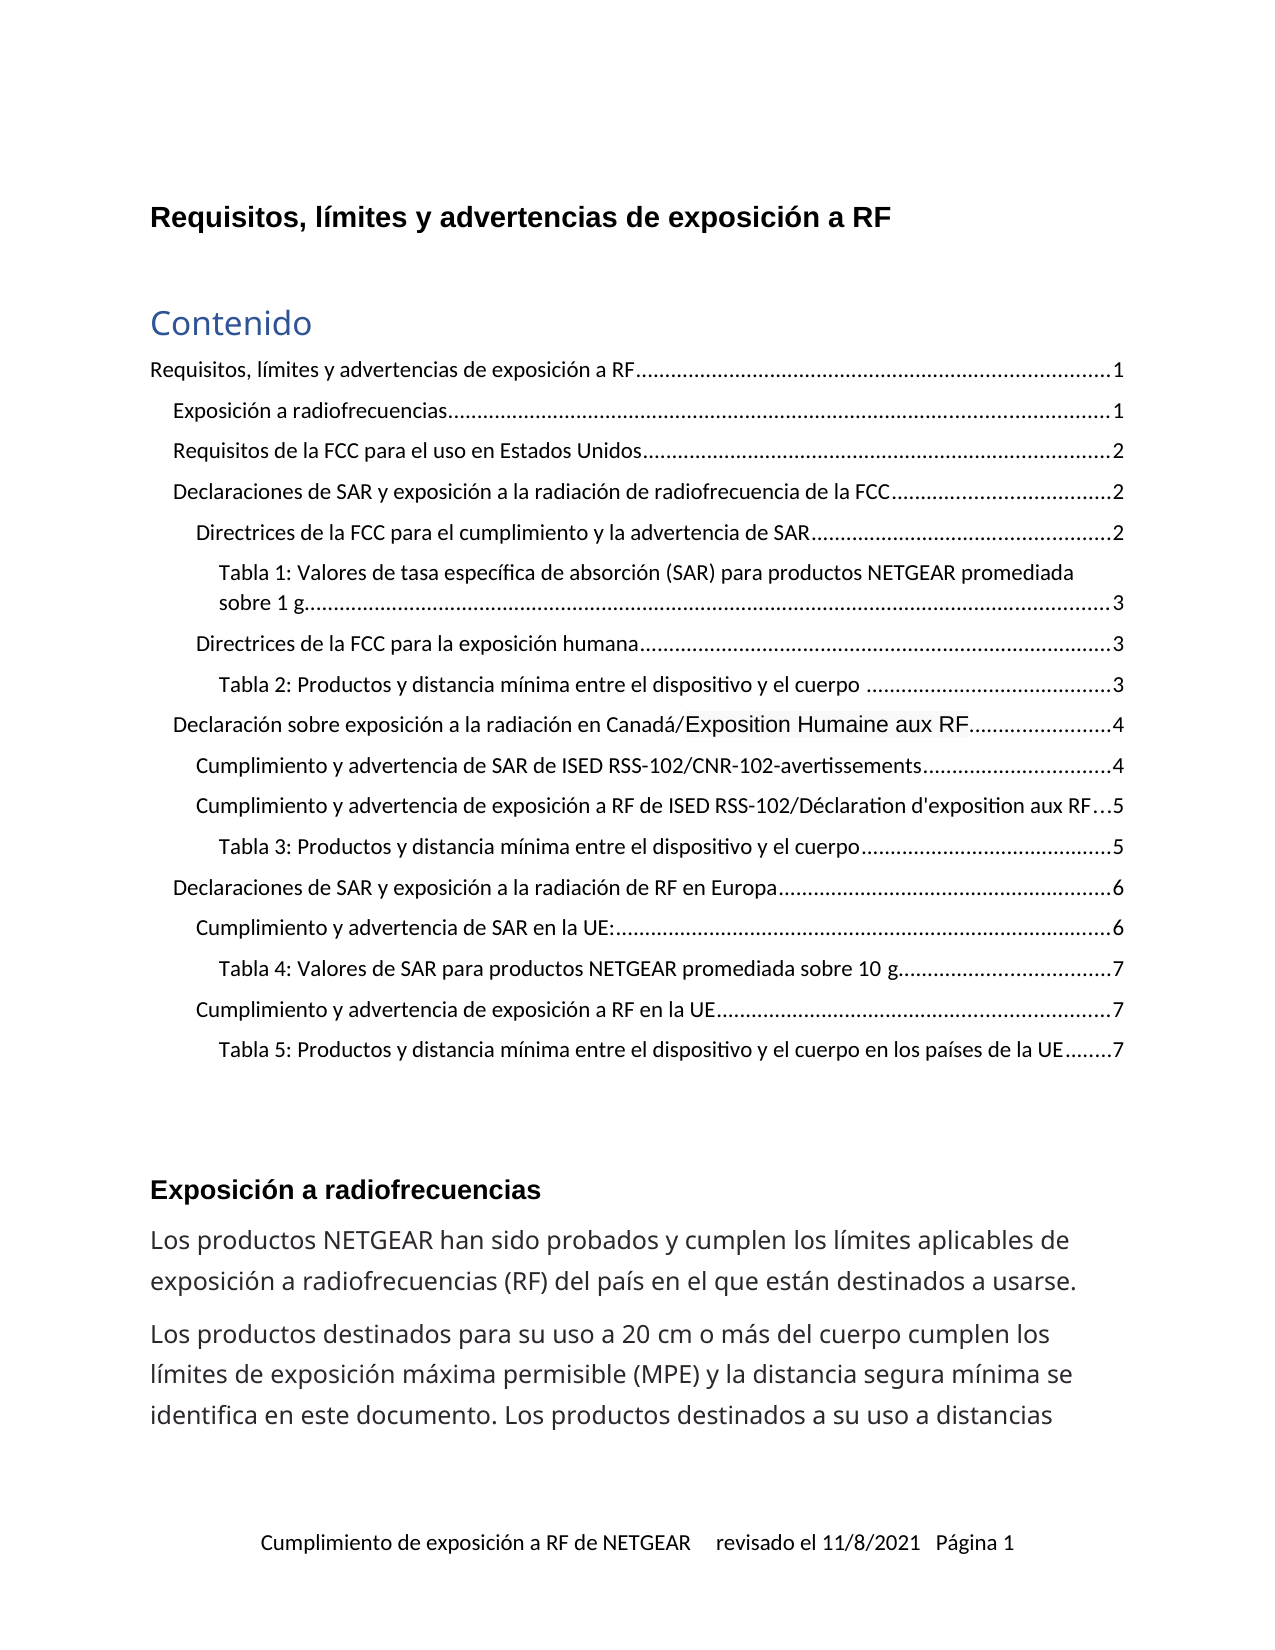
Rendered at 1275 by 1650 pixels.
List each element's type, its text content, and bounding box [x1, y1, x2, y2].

text Los productos NETGEAR han sido probados y cumplen los límites aplicables de exposición a radiofrecuencias (RF) del país en el que están destinados a usarse. [150, 1216, 1125, 1297]
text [150, 1310, 1125, 1432]
subtitle Exposición a radiofrecuencias [150, 1174, 1125, 1205]
subtitle Requisitos, límites y advertencias de exposición a RF [150, 200, 1125, 233]
